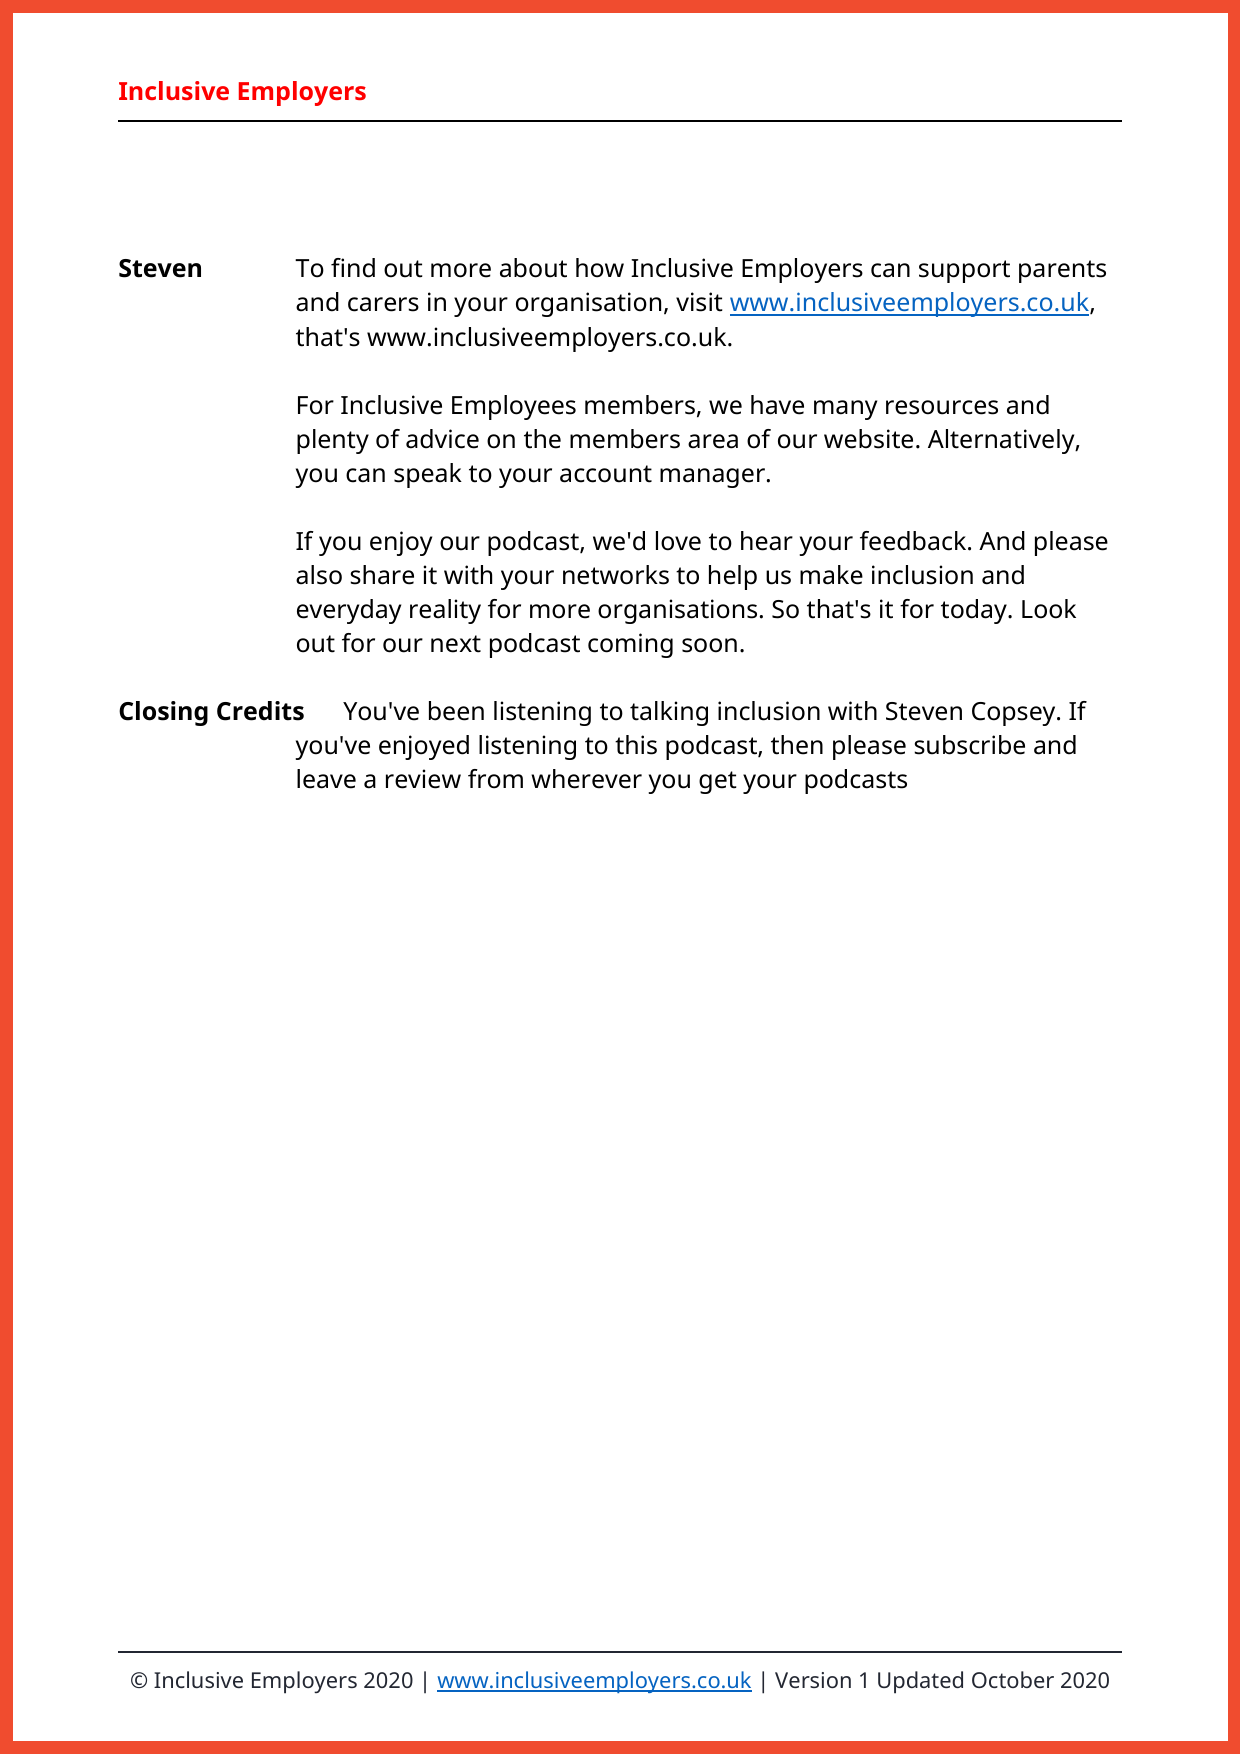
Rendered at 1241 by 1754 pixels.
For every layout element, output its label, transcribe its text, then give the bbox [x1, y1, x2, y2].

text Steven To find out more about how Inclusive Employers can support parents and carers in your organisation, visit www.inclusiveemployers.co.uk, that's www.inclusiveemployers.co.uk. [118, 251, 1122, 353]
text Closing Credits You've been listening to talking inclusion with Steven Copsey. If you've enjoyed listening to this podcast, then please subscribe and leave a review from wherever you get your podcasts [118, 694, 1122, 796]
text For Inclusive Employees members, we have many resources and plenty of advice on the members area of our website. Alternatively, you can speak to your account manager. [295, 387, 1122, 489]
text If you enjoy our podcast, we'd love to hear your feedback. And please also share it with your networks to help us make inclusion and everyday reality for more organisations. So that's it for today. Look out for our next podcast coming soon. [295, 523, 1122, 660]
